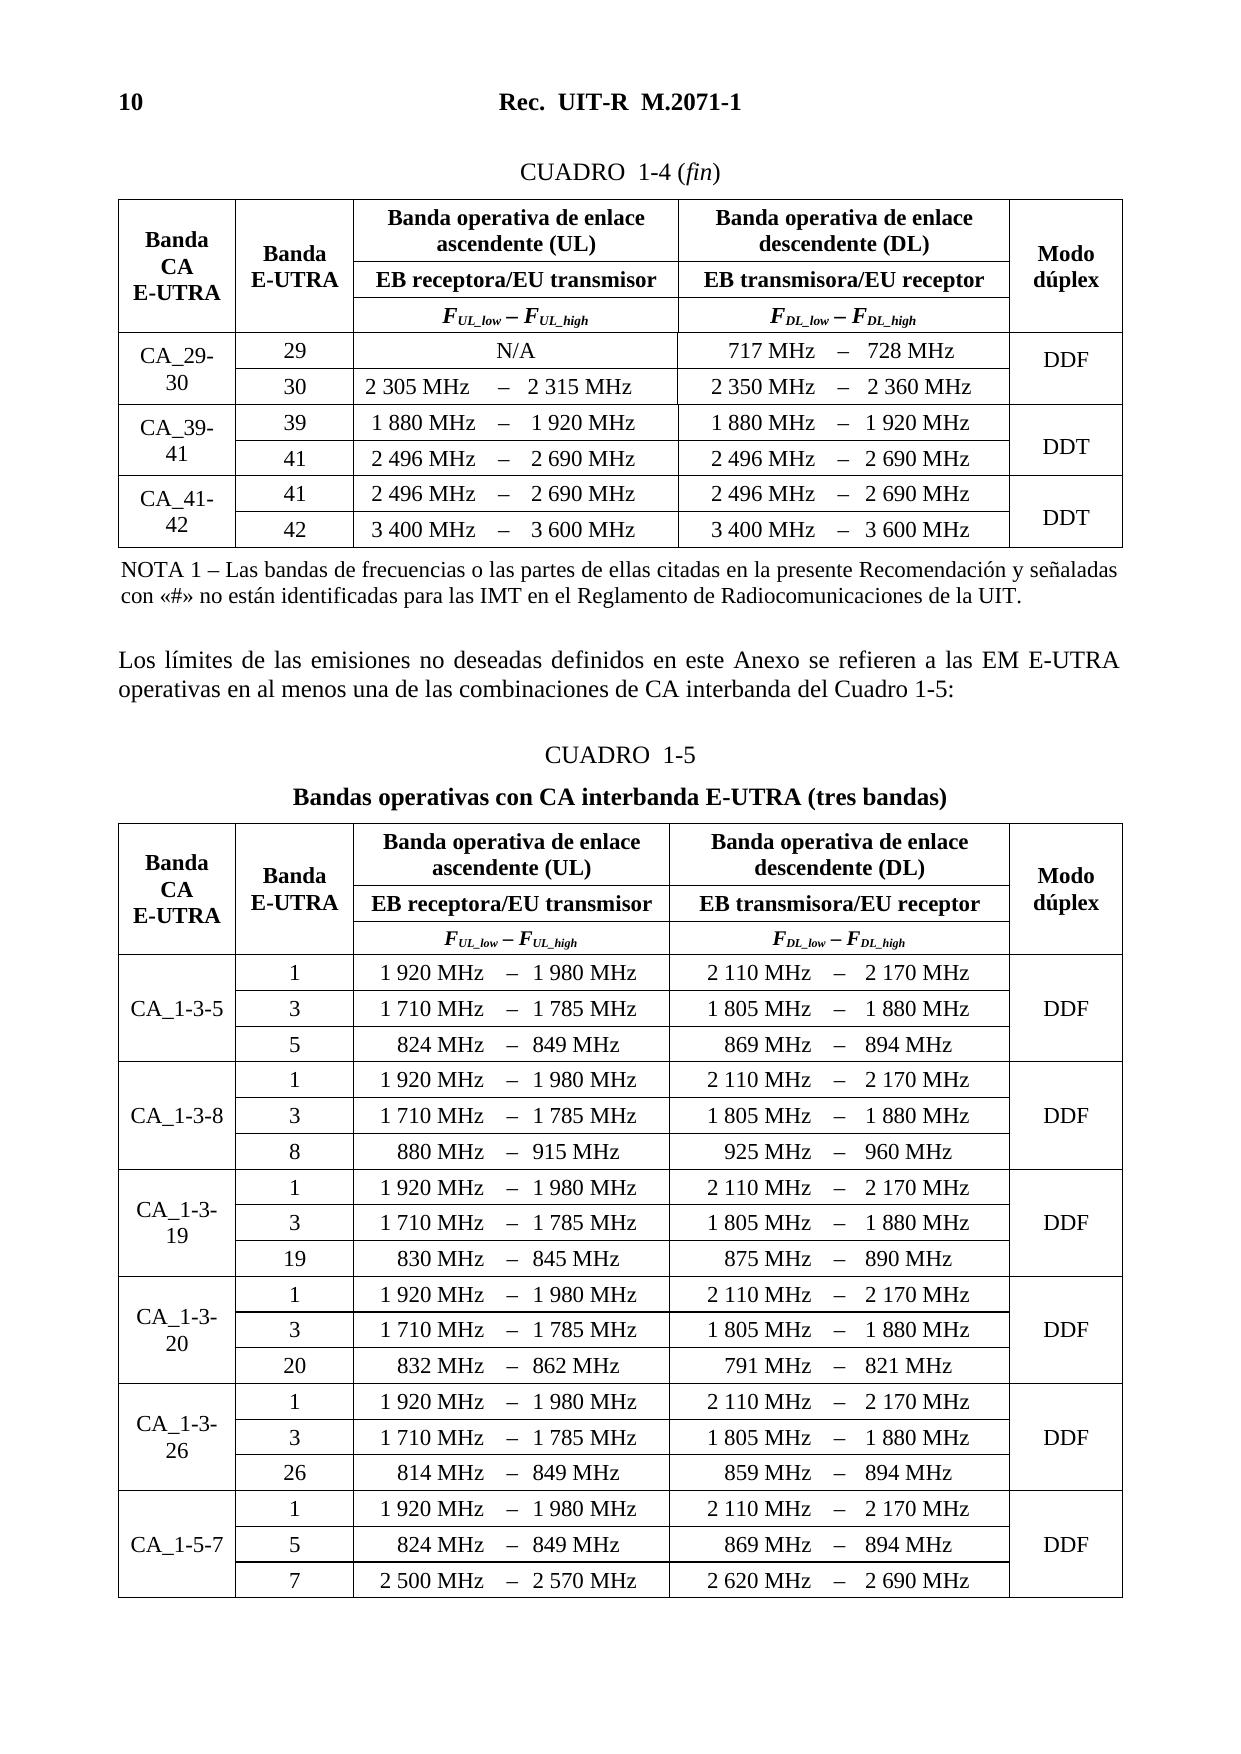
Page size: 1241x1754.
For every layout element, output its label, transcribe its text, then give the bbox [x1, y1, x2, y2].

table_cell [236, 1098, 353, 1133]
table_cell CA_29-30 [119, 333, 235, 404]
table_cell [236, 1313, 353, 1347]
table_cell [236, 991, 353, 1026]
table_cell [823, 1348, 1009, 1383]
table_header Banda operativa de enlace descendente (DL) [670, 824, 1009, 885]
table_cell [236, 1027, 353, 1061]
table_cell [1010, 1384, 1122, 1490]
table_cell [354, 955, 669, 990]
table_cell 29 [236, 333, 353, 368]
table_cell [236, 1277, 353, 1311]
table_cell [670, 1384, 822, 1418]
table_cell 2 690 MHz [854, 476, 1009, 511]
table_cell EB receptora/EU transmisor [354, 262, 678, 297]
table_cell 2 690 MHz [520, 441, 678, 475]
table_cell 1 920 MHz [520, 405, 678, 439]
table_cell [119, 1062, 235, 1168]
table_header Banda operativa de enlace descendente (DL) [679, 200, 1009, 261]
table_cell – [826, 369, 856, 404]
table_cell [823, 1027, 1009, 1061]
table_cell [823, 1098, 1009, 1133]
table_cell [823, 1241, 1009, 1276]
table_cell FUL_low – FUL_high [354, 298, 678, 332]
table_cell DDT [1010, 405, 1122, 475]
table_cell EB transmisora/EU receptor [670, 886, 1009, 921]
table_cell NOTA 1 – Las bandas de frecuencias o las partes de ellas citadas en la presente Recomendación y señaladas con «#» no están identificadas para las IMT en el Reglamento de Radiocomunicaciones de la UIT. [118, 548, 1122, 609]
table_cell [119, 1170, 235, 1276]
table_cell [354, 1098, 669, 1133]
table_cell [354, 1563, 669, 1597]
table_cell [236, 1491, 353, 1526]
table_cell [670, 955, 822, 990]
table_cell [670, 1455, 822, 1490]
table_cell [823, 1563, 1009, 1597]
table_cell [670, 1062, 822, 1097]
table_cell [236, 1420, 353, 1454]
table_cell EB receptora/EU transmisor [354, 886, 669, 921]
table_cell – [487, 512, 519, 547]
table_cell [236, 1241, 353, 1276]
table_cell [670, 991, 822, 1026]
table_cell – [826, 333, 856, 368]
text CUADRO 1-4 (fin) [118, 157, 1122, 186]
table_header Modo dúplex [1010, 824, 1122, 954]
table_cell – [826, 476, 854, 511]
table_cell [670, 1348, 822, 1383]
table_cell 39 [236, 405, 353, 439]
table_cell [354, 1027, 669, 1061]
table_cell 717 MHz [678, 333, 826, 368]
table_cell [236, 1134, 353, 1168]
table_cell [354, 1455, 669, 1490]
table_cell 2 496 MHz [679, 441, 826, 475]
table_cell 3 400 MHz [354, 512, 487, 547]
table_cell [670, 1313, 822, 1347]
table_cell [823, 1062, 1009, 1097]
table_cell – [826, 405, 854, 439]
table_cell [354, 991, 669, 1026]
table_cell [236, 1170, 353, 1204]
table_cell 2 690 MHz [854, 441, 1009, 475]
table_cell – [487, 476, 519, 511]
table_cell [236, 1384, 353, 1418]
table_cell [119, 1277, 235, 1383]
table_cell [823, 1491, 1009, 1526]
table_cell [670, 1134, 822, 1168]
table_header Modo dúplex [1010, 200, 1122, 332]
text CUADRO 1-5 [118, 740, 1122, 769]
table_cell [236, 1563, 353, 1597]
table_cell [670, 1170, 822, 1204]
table_cell – [487, 441, 519, 475]
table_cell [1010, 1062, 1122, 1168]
table_cell 728 MHz [856, 333, 1009, 368]
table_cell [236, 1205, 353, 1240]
table_header Banda operativa de enlace ascendente (UL) [354, 824, 669, 885]
table_cell 2 496 MHz [354, 476, 487, 511]
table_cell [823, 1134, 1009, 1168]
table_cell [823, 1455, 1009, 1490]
table_cell 1 920 MHz [854, 405, 1009, 439]
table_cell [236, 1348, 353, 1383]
table_cell 2 360 MHz [856, 369, 1009, 404]
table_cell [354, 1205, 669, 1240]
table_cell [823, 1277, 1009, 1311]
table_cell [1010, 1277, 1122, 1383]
table_cell CA_39-41 [119, 405, 235, 475]
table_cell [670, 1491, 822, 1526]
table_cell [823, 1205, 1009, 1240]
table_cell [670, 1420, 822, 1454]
table_cell – [826, 512, 854, 547]
table_cell 1 880 MHz [679, 405, 826, 439]
table_cell DDT [1010, 476, 1122, 547]
table_cell 3 600 MHz [854, 512, 1009, 547]
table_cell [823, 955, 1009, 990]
table_cell 2 496 MHz [679, 476, 826, 511]
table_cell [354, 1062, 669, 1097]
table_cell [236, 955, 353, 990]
table_cell FUL_low – FUL_high [354, 922, 669, 954]
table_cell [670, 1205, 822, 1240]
table_cell 3 400 MHz [679, 512, 826, 547]
table_cell DDF [1010, 333, 1122, 404]
table_cell 41 [236, 476, 353, 511]
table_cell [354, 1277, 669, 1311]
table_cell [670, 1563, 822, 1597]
table_cell – [487, 405, 519, 439]
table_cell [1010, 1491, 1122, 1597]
table_header Banda CA E-UTRA [119, 824, 235, 954]
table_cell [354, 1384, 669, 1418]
table_cell FDL_low – FDL_high [670, 922, 1009, 954]
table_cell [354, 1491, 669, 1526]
table_cell – [487, 369, 516, 404]
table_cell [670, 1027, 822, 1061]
table_cell FDL_low – FDL_high [679, 298, 1009, 332]
table_header Banda E-UTRA [236, 824, 353, 954]
table_cell N/A [354, 333, 677, 368]
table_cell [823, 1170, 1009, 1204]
table_cell 3 600 MHz [520, 512, 678, 547]
table_cell 2 315 MHz [516, 369, 677, 404]
table_cell 41 [236, 441, 353, 475]
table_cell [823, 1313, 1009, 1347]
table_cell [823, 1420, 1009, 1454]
table_cell EB transmisora/EU receptor [679, 262, 1009, 297]
title Bandas operativas con CA interbanda E-UTRA (tres bandas) [118, 782, 1122, 810]
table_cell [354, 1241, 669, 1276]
table_cell – [826, 441, 854, 475]
table_header Banda operativa de enlace ascendente (UL) [354, 200, 678, 261]
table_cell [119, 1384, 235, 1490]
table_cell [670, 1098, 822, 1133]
table_cell 2 690 MHz [520, 476, 678, 511]
table_cell 2 305 MHz [354, 369, 487, 404]
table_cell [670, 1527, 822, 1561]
table_cell 2 496 MHz [354, 441, 487, 475]
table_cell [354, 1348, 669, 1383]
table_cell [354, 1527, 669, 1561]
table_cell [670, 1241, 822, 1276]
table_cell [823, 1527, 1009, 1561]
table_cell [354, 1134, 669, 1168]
table_header Banda E-UTRA [236, 200, 353, 332]
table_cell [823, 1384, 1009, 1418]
table_cell 42 [236, 512, 353, 547]
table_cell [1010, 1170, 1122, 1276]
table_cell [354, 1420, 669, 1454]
table_cell CA_1-3-5 [119, 955, 235, 1061]
text Los límites de las emisiones no deseadas definidos en este Anexo se refieren a las EM E-UTRA operativas en al menos una de las combinaciones de CA interbanda del Cuadro 1-5: [118, 645, 1122, 703]
table_cell 2 350 MHz [678, 369, 826, 404]
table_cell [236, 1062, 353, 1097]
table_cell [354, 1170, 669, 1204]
table_cell 30 [236, 369, 353, 404]
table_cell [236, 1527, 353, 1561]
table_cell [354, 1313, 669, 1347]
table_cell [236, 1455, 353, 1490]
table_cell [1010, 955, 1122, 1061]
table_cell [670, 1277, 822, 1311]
table_header Banda CA E-UTRA [119, 200, 235, 332]
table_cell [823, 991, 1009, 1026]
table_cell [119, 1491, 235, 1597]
table_cell CA_41-42 [119, 476, 235, 547]
table_cell 1 880 MHz [354, 405, 487, 439]
